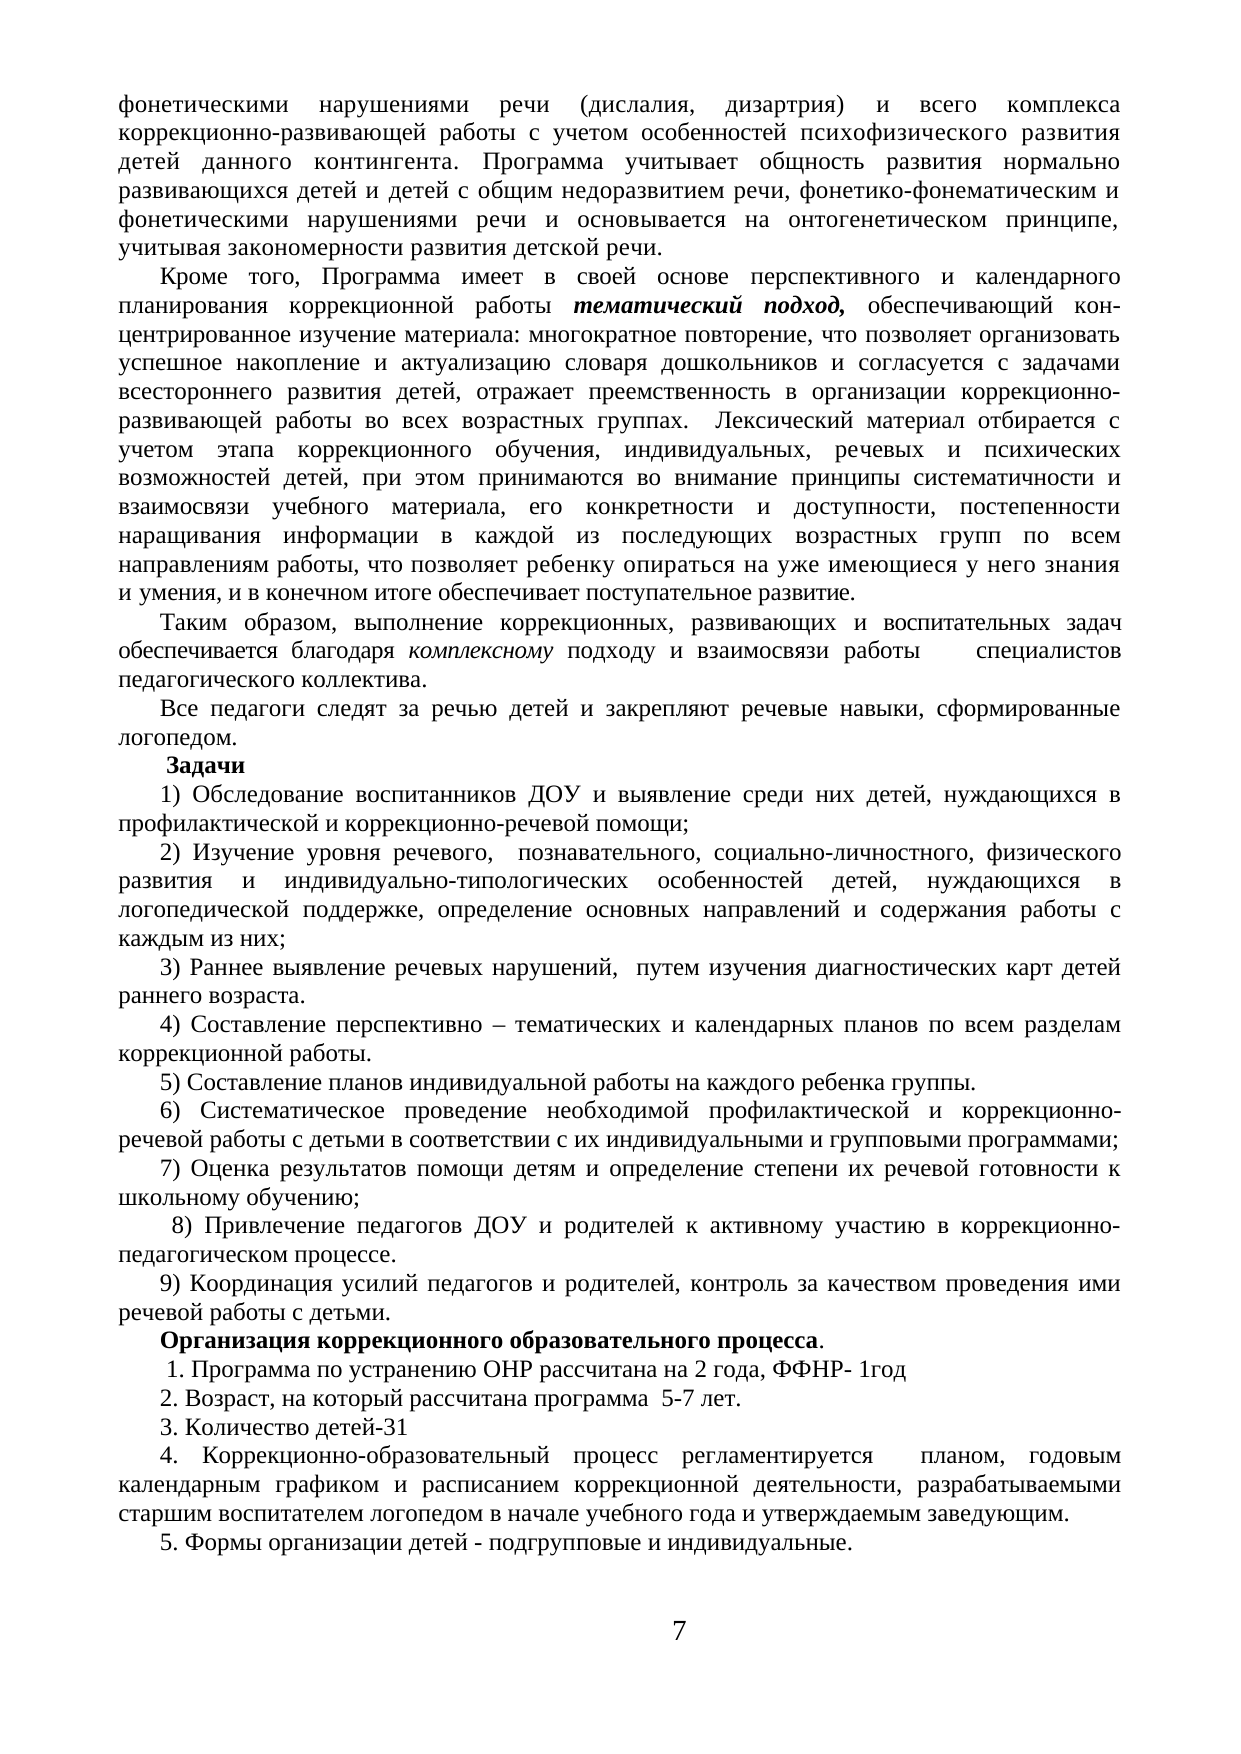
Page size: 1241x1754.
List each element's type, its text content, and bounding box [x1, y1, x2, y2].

text 3) Раннее выявление речевых нарушений, путем изучения диагностических карт детей раннего возраста. [118, 952, 1122, 1009]
text Таким образом, выполнение коррекционных, развивающих и воспитательных задач обеспечивается благодаря комплексному подходу и взаимосвязи работы специалистов педагогического коллектива. [118, 607, 1122, 693]
text Задачи [118, 751, 1122, 779]
text 3. Количество детей-31 [118, 1412, 1122, 1441]
text 9) Координация усилий педагогов и родителей, контроль за качеством проведения ими речевой работы с детьми. [118, 1268, 1122, 1326]
text 5. Формы организации детей - подгрупповые и индивидуальные. [118, 1527, 1122, 1556]
text Организация коррекционного образовательного процесса. [118, 1326, 1122, 1354]
text 4) Составление перспективно – тематических и календарных планов по всем разделам коррекционной работы. [118, 1009, 1122, 1067]
text 1. Программа по устранению ОНР рассчитана на 2 года, ФФНР- 1год [118, 1354, 1122, 1383]
text 2) Изучение уровня речевого, познавательного, социально-личностного, физического развития и индивидуально-типологических особенностей детей, нуждающихся в логопедической поддержке, определение основных направлений и содержания работы с каждым из них; [118, 837, 1122, 952]
text 5) Составление планов индивидуальной работы на каждого ребенка группы. [118, 1067, 1122, 1096]
text 4. Коррекционно-образовательный процесс регламентируется планом, годовым календарным графиком и расписанием коррекционной деятельности, разрабатываемыми старшим воспитателем логопедом в начале учебного года и утверждаемым заведующим. [118, 1441, 1122, 1527]
text Все педагоги следят за речью детей и закрепляют речевые навыки, сформированные логопедом. [118, 693, 1121, 751]
text 7) Оценка результатов помощи детям и определение степени их речевой готовности к школьному обучению; [118, 1153, 1122, 1211]
text 2. Возраст, на который рассчитана программа 5-7 лет. [118, 1383, 1122, 1412]
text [118, 89, 1121, 261]
text 8) Привлечение педагогов ДОУ и родителей к активному участию в коррекционно-педагогическом процессе. [118, 1211, 1122, 1268]
text 6) Систематическое проведение необходимой профилактической и коррекционно-речевой работы с детьми в соответствии с их индивидуальными и групповыми программами; [118, 1096, 1122, 1153]
text Кроме того, Программа имеет в своей основе перспективного и календарного планирования коррекционной работы тематический подход, обеспечивающий концентрированное изучение материала: многократное повторение, что позволяет организовать успешное накопление и актуализацию словаря дошкольников и согласуется с задачами всестороннего развития детей, отражает преемственность в организации коррекционно-развивающей работы во всех возрастных группах. Лексический материал отбирается с учетом этапа коррекционного обучения, индивидуальных, речевых и психических возможностей детей, при этом принимаются во внимание принципы систематичности и взаимосвязи учебного материала, его конкретности и доступности, постепенности наращивания информации в каждой из последующих возрастных групп по всем направлениям работы, что позволяет ребенку опираться на уже имеющиеся у него знания и умения, и в конечном итоге обеспечивает поступательное развитие. [118, 261, 1121, 606]
text 1) Обследование воспитанников ДОУ и выявление среди них детей, нуждающихся в профилактической и коррекционно-речевой помощи; [118, 779, 1122, 837]
